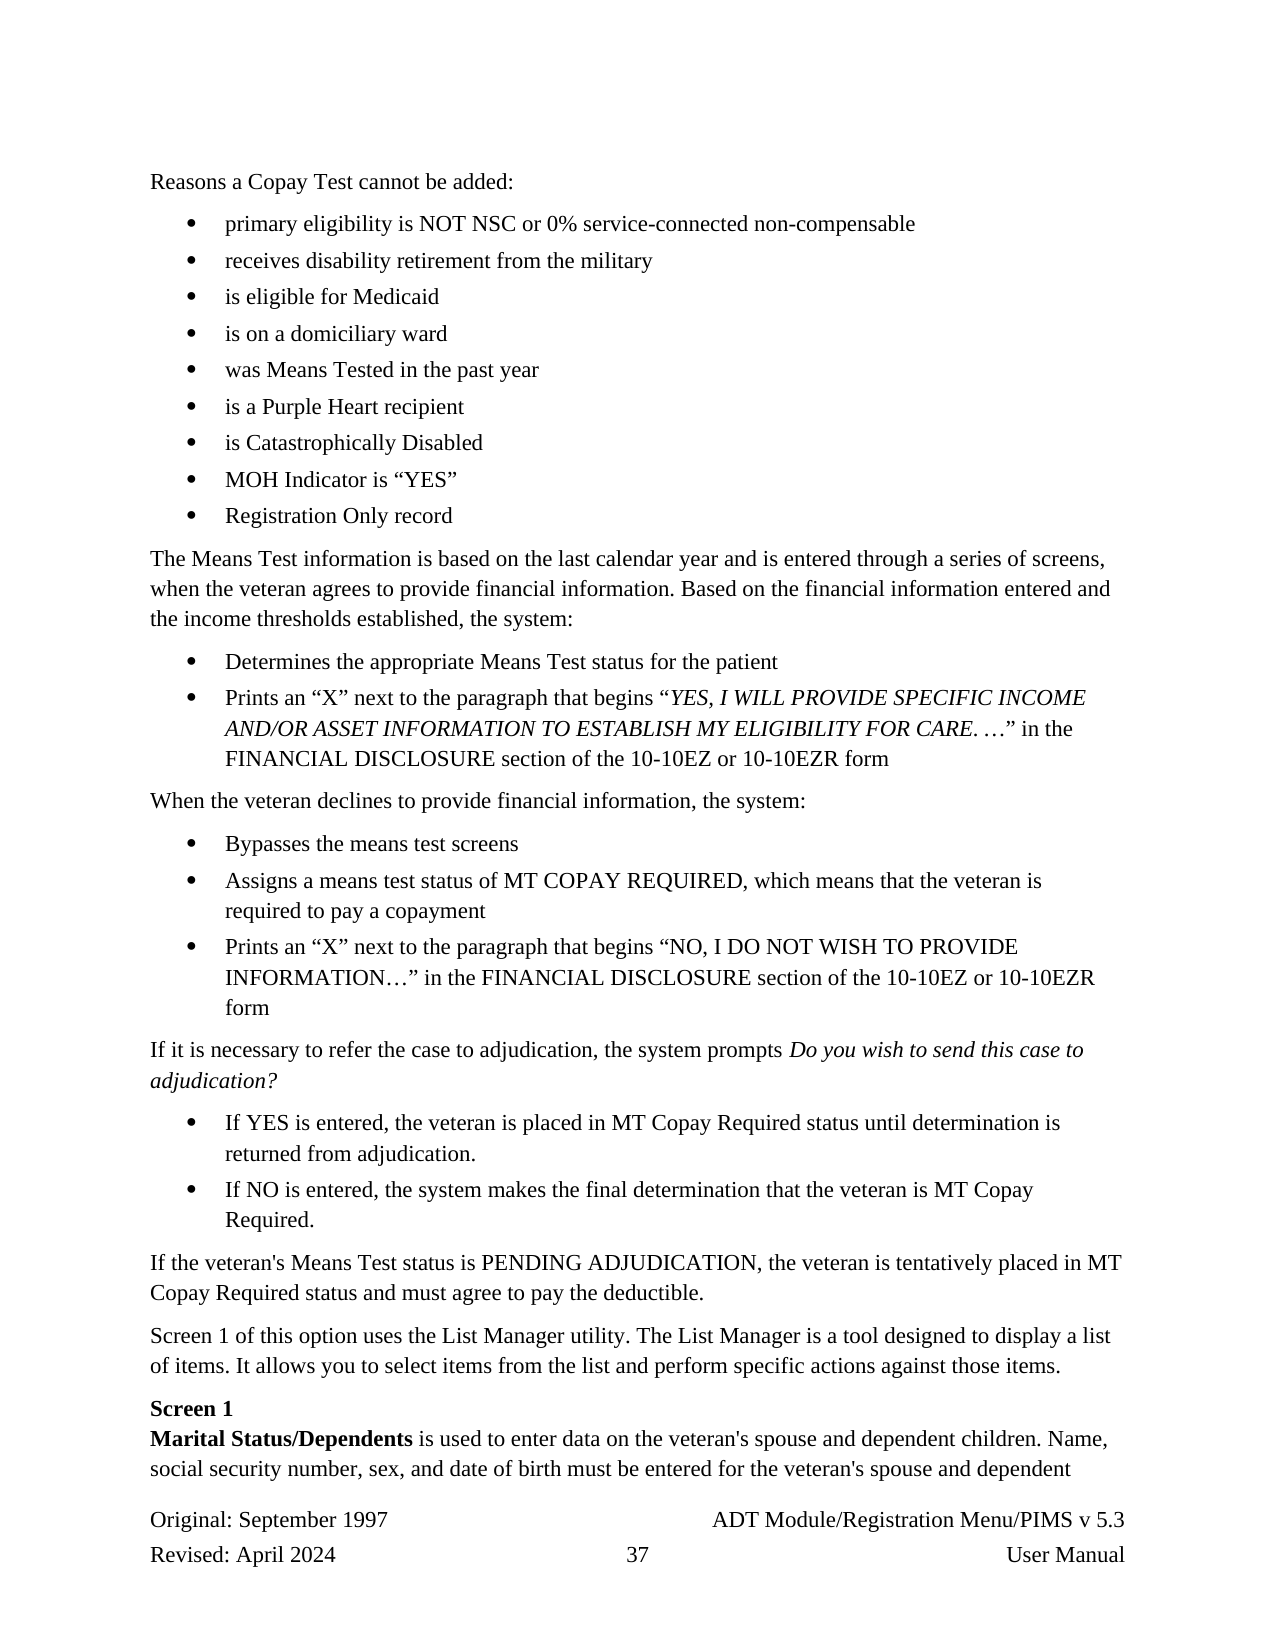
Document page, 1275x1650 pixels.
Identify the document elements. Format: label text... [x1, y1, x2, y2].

text is Catastrophically Disabled [187, 429, 1125, 456]
text Screen 1 of this option uses the List Manager utility. The List Manager is a tool designed to display a list of items. It allows you to select items from the list and perform specific actions against those items. [150, 1322, 1125, 1378]
text Registration Only record [187, 502, 1125, 528]
text Assigns a means test status of MT COPAY REQUIRED, which means that the veteran is required to pay a copayment [187, 867, 1125, 923]
text Bypasses the means test screens [187, 830, 1125, 857]
text is on a domiciliary ward [187, 320, 1125, 346]
text When the veteran declines to provide financial information, the system: [150, 787, 1125, 814]
text If YES is entered, the veteran is placed in MT Copay Required status until determination is returned from adjudication. [187, 1109, 1125, 1166]
text If the veteran's Means Test status is PENDING ADJUDICATION, the veteran is tentatively placed in MT Copay Required status and must agree to pay the deductible. [150, 1249, 1125, 1306]
text If NO is entered, the system makes the final determination that the veteran is MT Copay Required. [187, 1176, 1125, 1233]
text Determines the appropriate Means Test status for the patient [187, 648, 1125, 674]
text MOH Indicator is “YES” [187, 466, 1125, 492]
text primary eligibility is NOT NSC or 0% service-connected non-compensable [187, 210, 1125, 237]
text If it is necessary to refer the case to adjudication, the system prompts Do you wish to send this case to adjudication? [150, 1036, 1125, 1093]
text The Means Test information is based on the last calendar year and is entered through a series of screens, when the veteran agrees to provide financial information. Based on the financial information entered and the income thresholds established, the system: [150, 545, 1125, 632]
text Reasons a Copay Test cannot be added: [150, 168, 1125, 194]
text receives disability retirement from the military [187, 247, 1125, 273]
text is eligible for Medicaid [187, 283, 1125, 310]
text Prints an “X” next to the paragraph that begins “NO, I DO NOT WISH TO PROVIDE INFORMATION…” in the FINANCIAL DISCLOSURE section of the 10-10EZ or 10-10EZR form [187, 933, 1125, 1020]
text was Means Tested in the past year [187, 356, 1125, 383]
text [150, 1395, 1125, 1482]
text is a Purple Heart recipient [187, 393, 1125, 419]
text Prints an “X” next to the paragraph that begins “YES, I WILL PROVIDE SPECIFIC INCOME AND/OR ASSET INFORMATION TO ESTABLISH MY ELIGIBILITY FOR CARE. …” in the FINANCIAL DISCLOSURE section of the 10-10EZ or 10-10EZR form [187, 684, 1125, 771]
